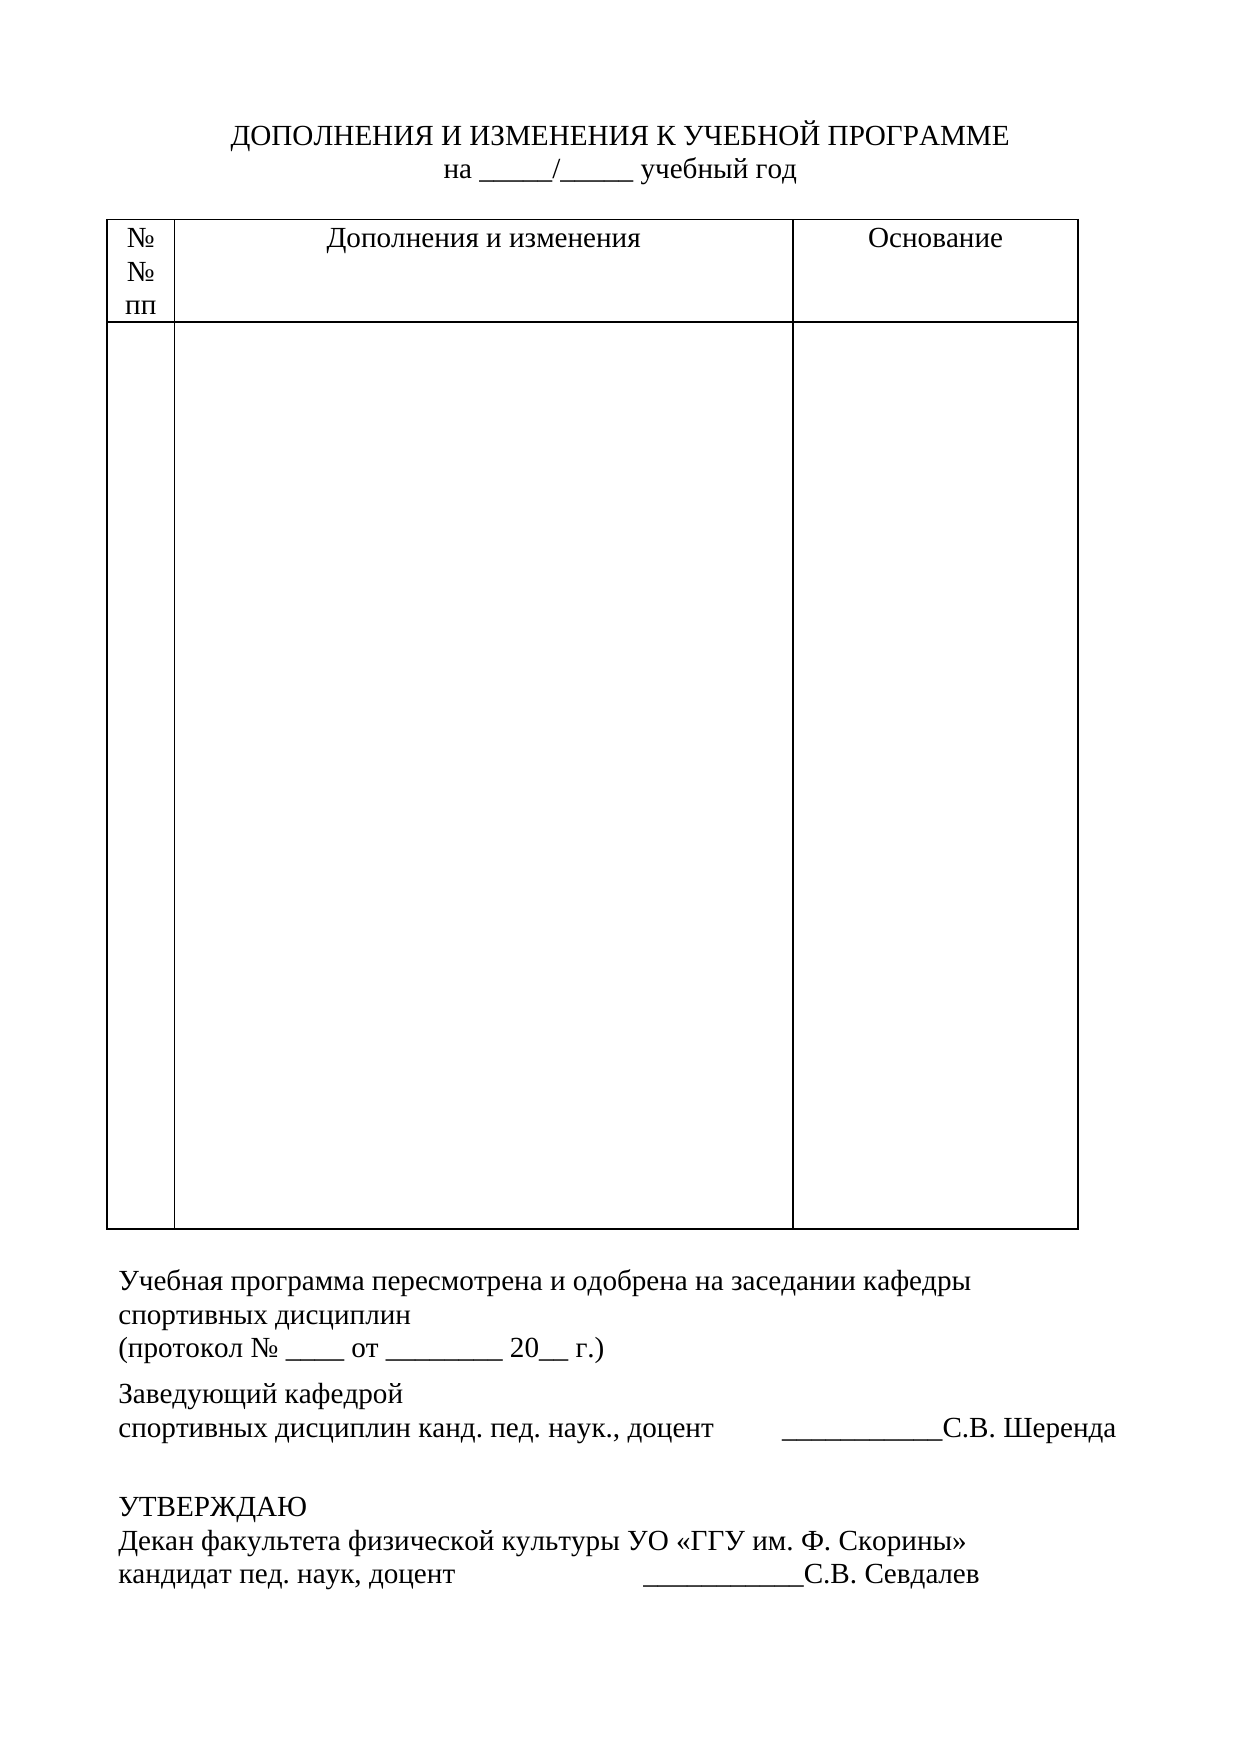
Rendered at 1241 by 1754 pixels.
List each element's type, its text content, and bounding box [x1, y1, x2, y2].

table_header Дополнения и изменения [175, 220, 792, 321]
text кандидат пед. наук, доцент ___________С.В. Севдалев [118, 1557, 1122, 1590]
text спортивных дисциплин [118, 1297, 1122, 1330]
text ДОПОЛНЕНИЯ И ИЗМЕНЕНИЯ К УЧЕБНОЙ ПРОГРАММЕ [118, 118, 1122, 152]
text спортивных дисциплин канд. пед. наук., доцент ___________С.В. Шеренда [118, 1410, 1122, 1443]
table_cell [108, 323, 174, 1228]
table_header №№ пп [108, 220, 174, 321]
table_cell [794, 323, 1077, 1228]
text Заведующий кафедрой [118, 1376, 1122, 1410]
text (протокол № ____ от ________ 20__ г.) [118, 1330, 1122, 1364]
text Учебная программа пересмотрена и одобрена на заседании кафедры [118, 1263, 1122, 1297]
text УТВЕРЖДАЮ [118, 1489, 1122, 1523]
table_cell [175, 323, 792, 1228]
text на _____/_____ учебный год [118, 152, 1122, 185]
table_header Основание [794, 220, 1077, 321]
text Декан факультета физической культуры УО «ГГУ им. Ф. Скорины» [118, 1523, 1122, 1557]
